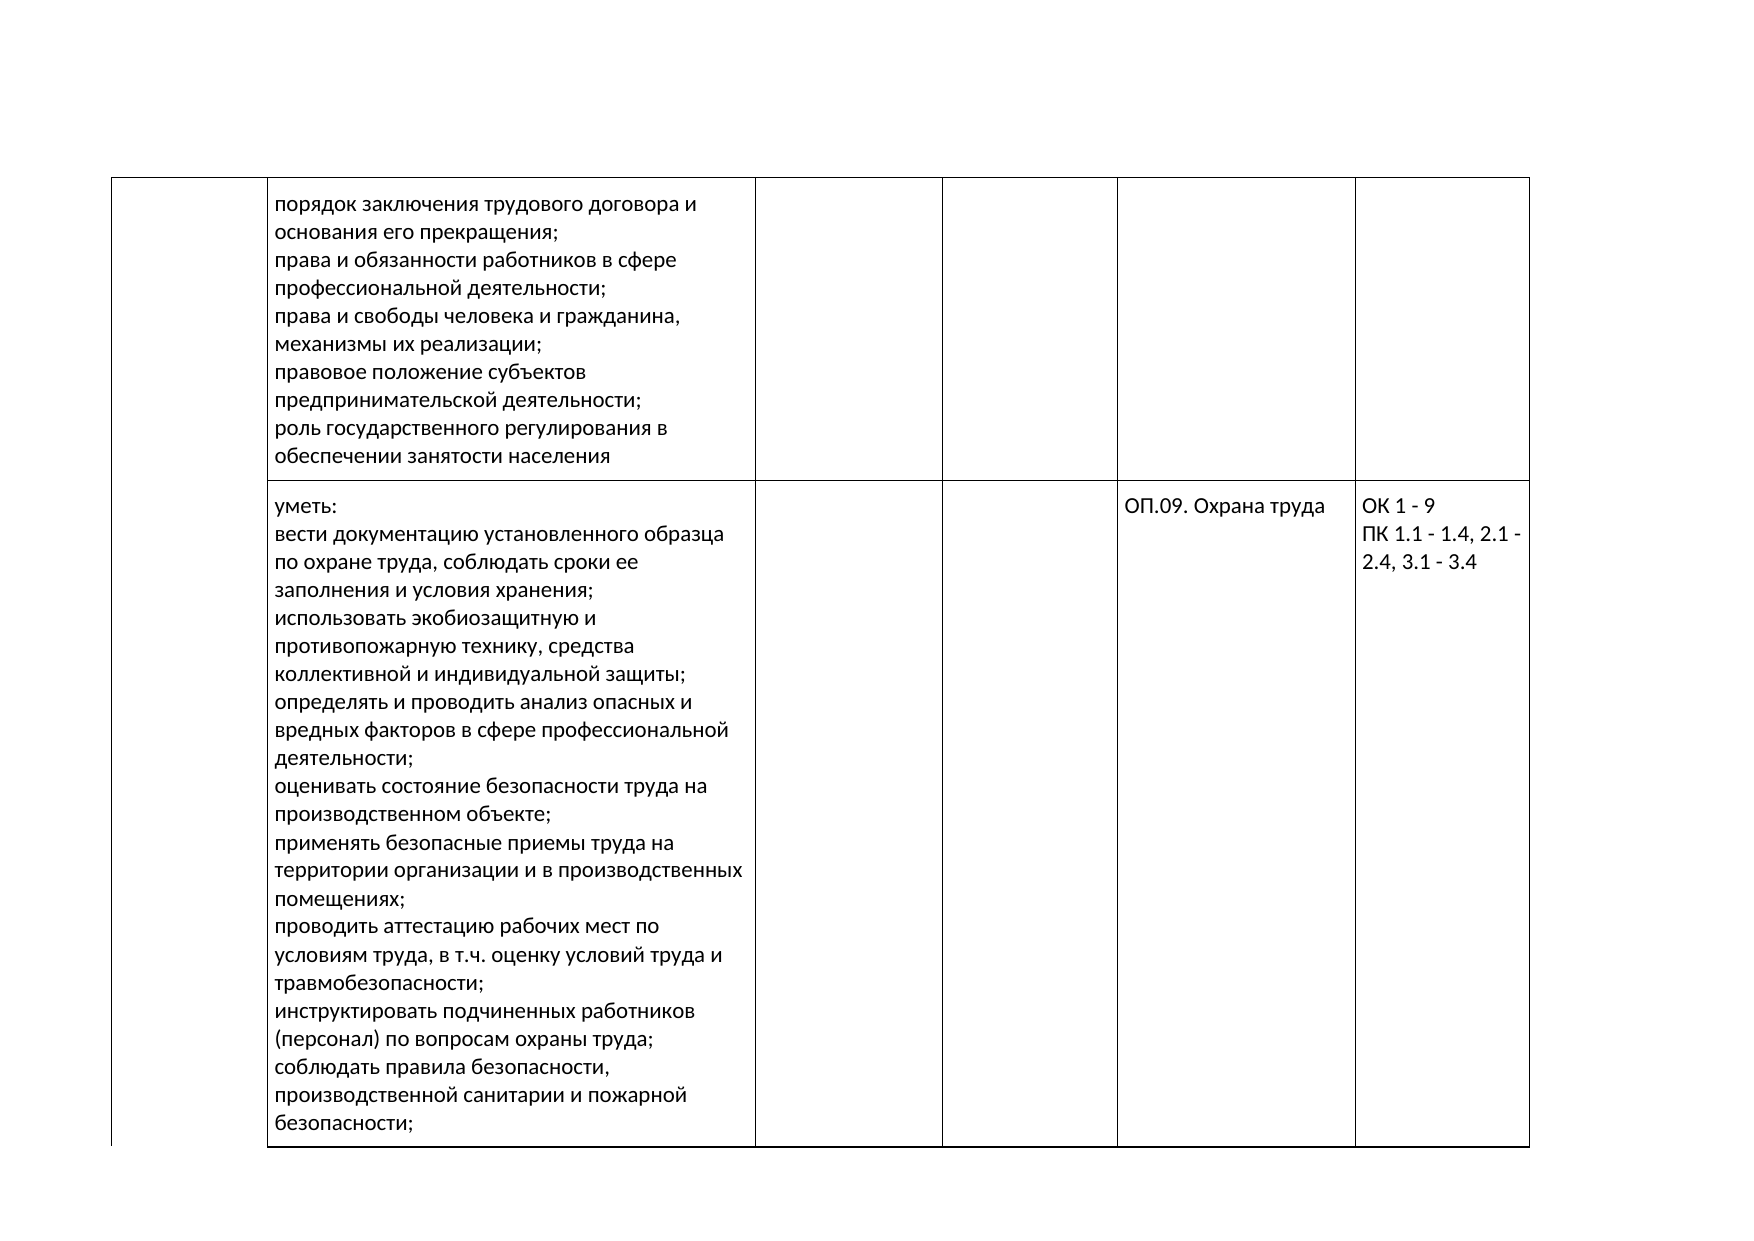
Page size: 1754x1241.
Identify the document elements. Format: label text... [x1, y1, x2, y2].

table_cell [756, 178, 942, 480]
table_cell [943, 481, 1117, 1146]
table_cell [268, 178, 755, 480]
table_cell [756, 481, 942, 1146]
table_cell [268, 481, 755, 1146]
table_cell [1356, 481, 1529, 1146]
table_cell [1118, 178, 1355, 480]
table_cell ОП.09. Охрана труда [1118, 481, 1355, 1146]
table_cell [943, 178, 1117, 480]
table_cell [1356, 178, 1529, 480]
